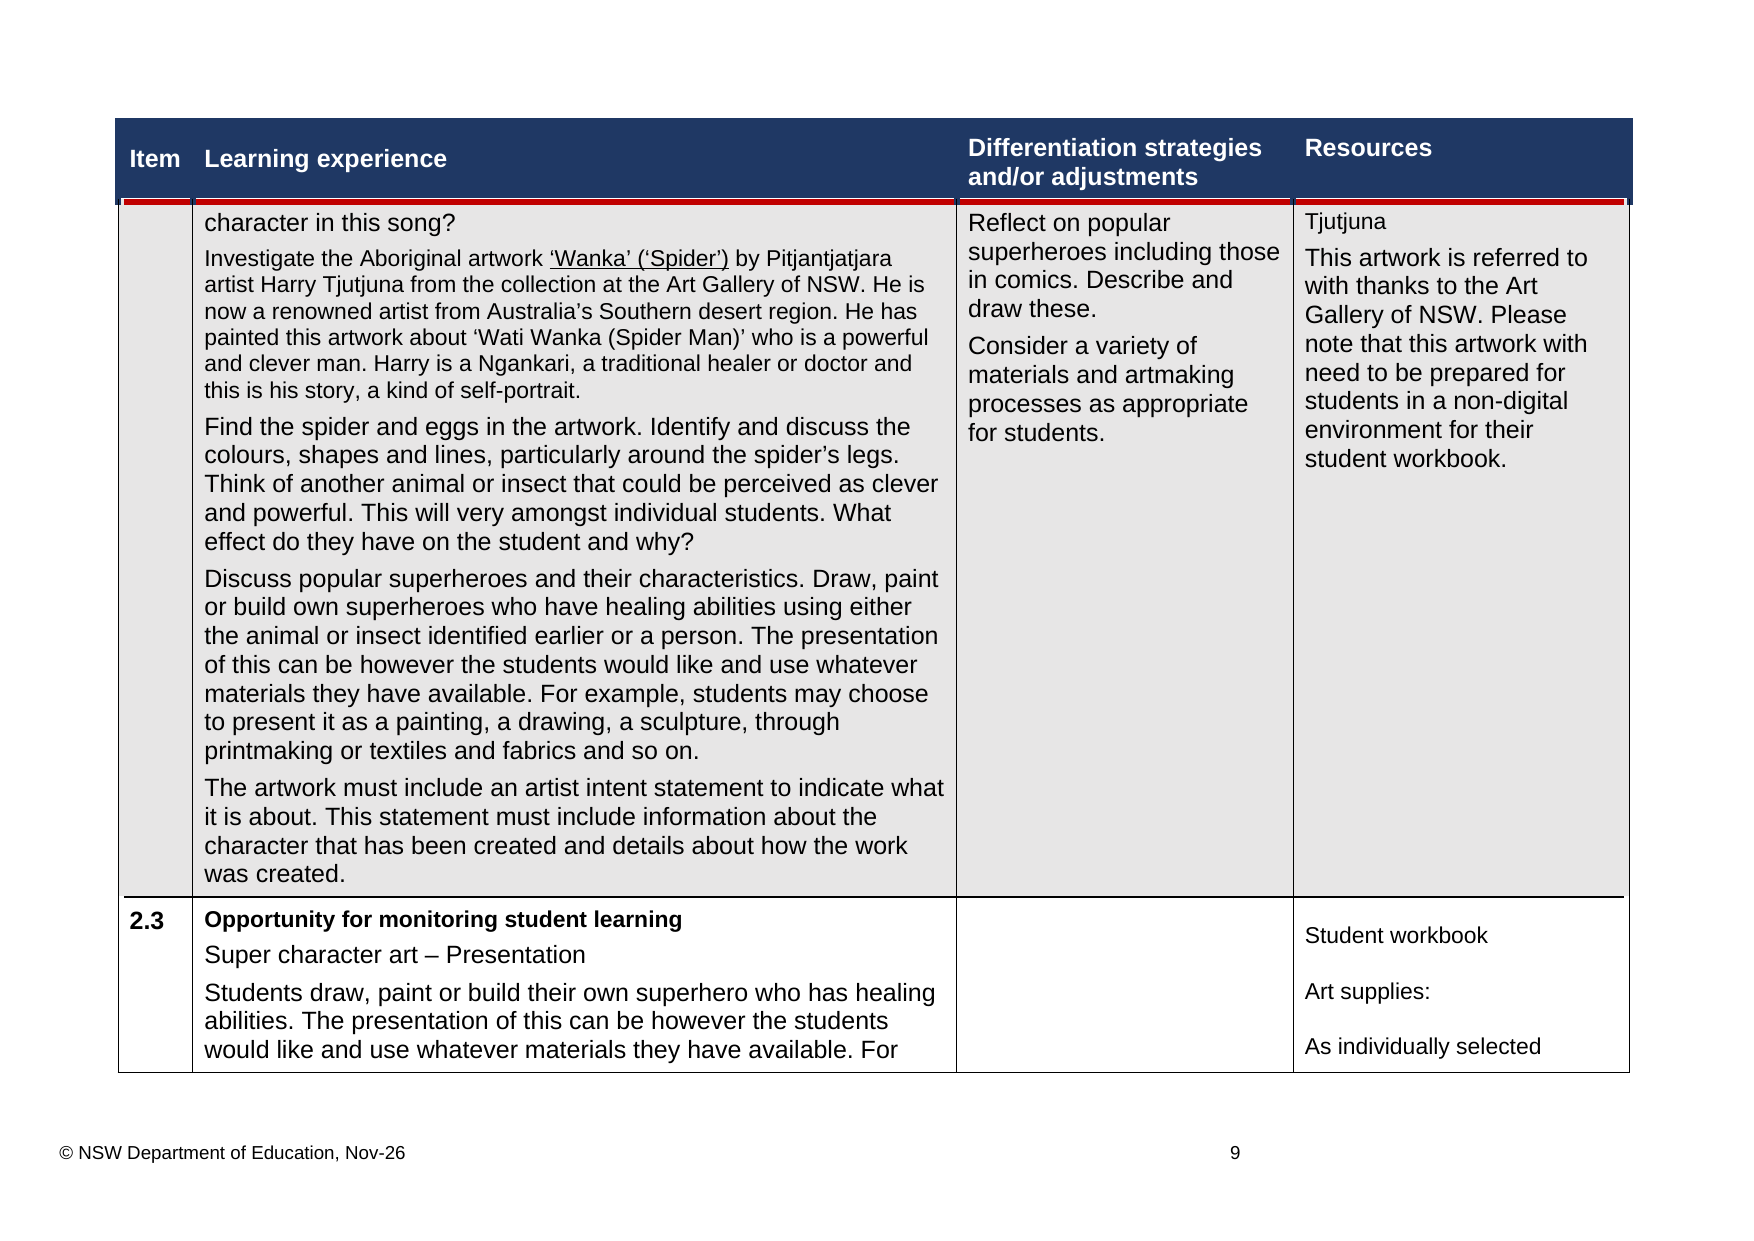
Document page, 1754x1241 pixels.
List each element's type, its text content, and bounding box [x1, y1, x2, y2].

table_header Learning experience [196, 124, 954, 198]
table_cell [193, 205, 956, 896]
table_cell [957, 205, 1293, 896]
table_cell 2.2 [119, 199, 192, 896]
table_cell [1294, 896, 1629, 1072]
table_header Differentiation strategies and/or adjustments [960, 124, 1290, 198]
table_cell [193, 898, 956, 1072]
table_cell [957, 898, 1293, 1072]
table_header Item [121, 124, 190, 198]
table_cell 2.3 [119, 896, 192, 1072]
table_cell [1294, 199, 1629, 896]
table_header Resources [1296, 124, 1627, 198]
